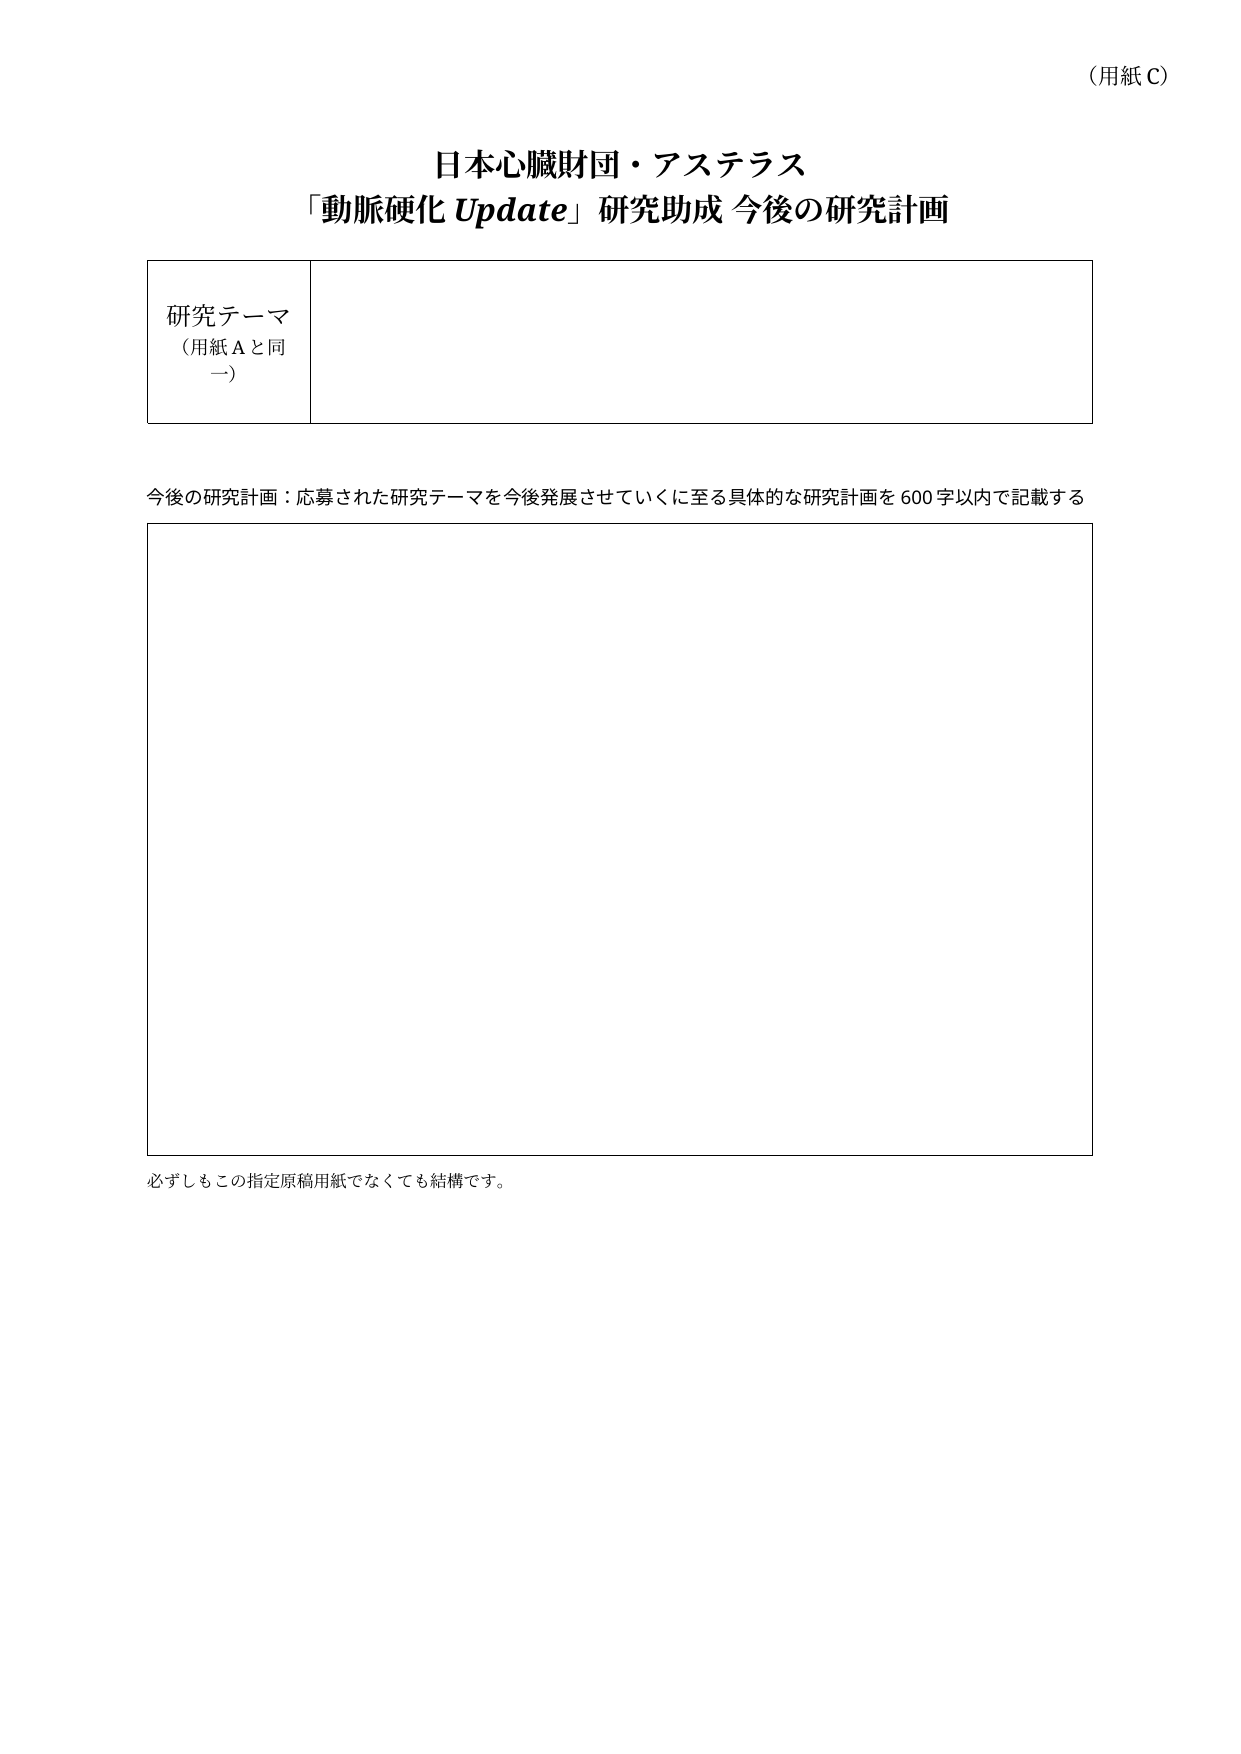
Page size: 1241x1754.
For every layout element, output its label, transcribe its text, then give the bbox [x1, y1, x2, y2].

table_header 研究テーマ （用紙Aと同一） [148, 261, 310, 423]
text 「動脈硬化Update」研究助成 今後の研究計画 [59, 186, 1181, 231]
table_header [148, 524, 1092, 1155]
text 日本心臓財団・アステラス [59, 141, 1181, 186]
text 必ずしもこの指定原稿用紙でなくても結構です。 [147, 1168, 1181, 1192]
text 今後の研究計画：応募された研究テーマを今後発展させていくに至る具体的な研究計画を600字以内で記載する [147, 483, 1181, 510]
table_header [311, 261, 1092, 423]
text （用紙C） [59, 59, 1181, 91]
